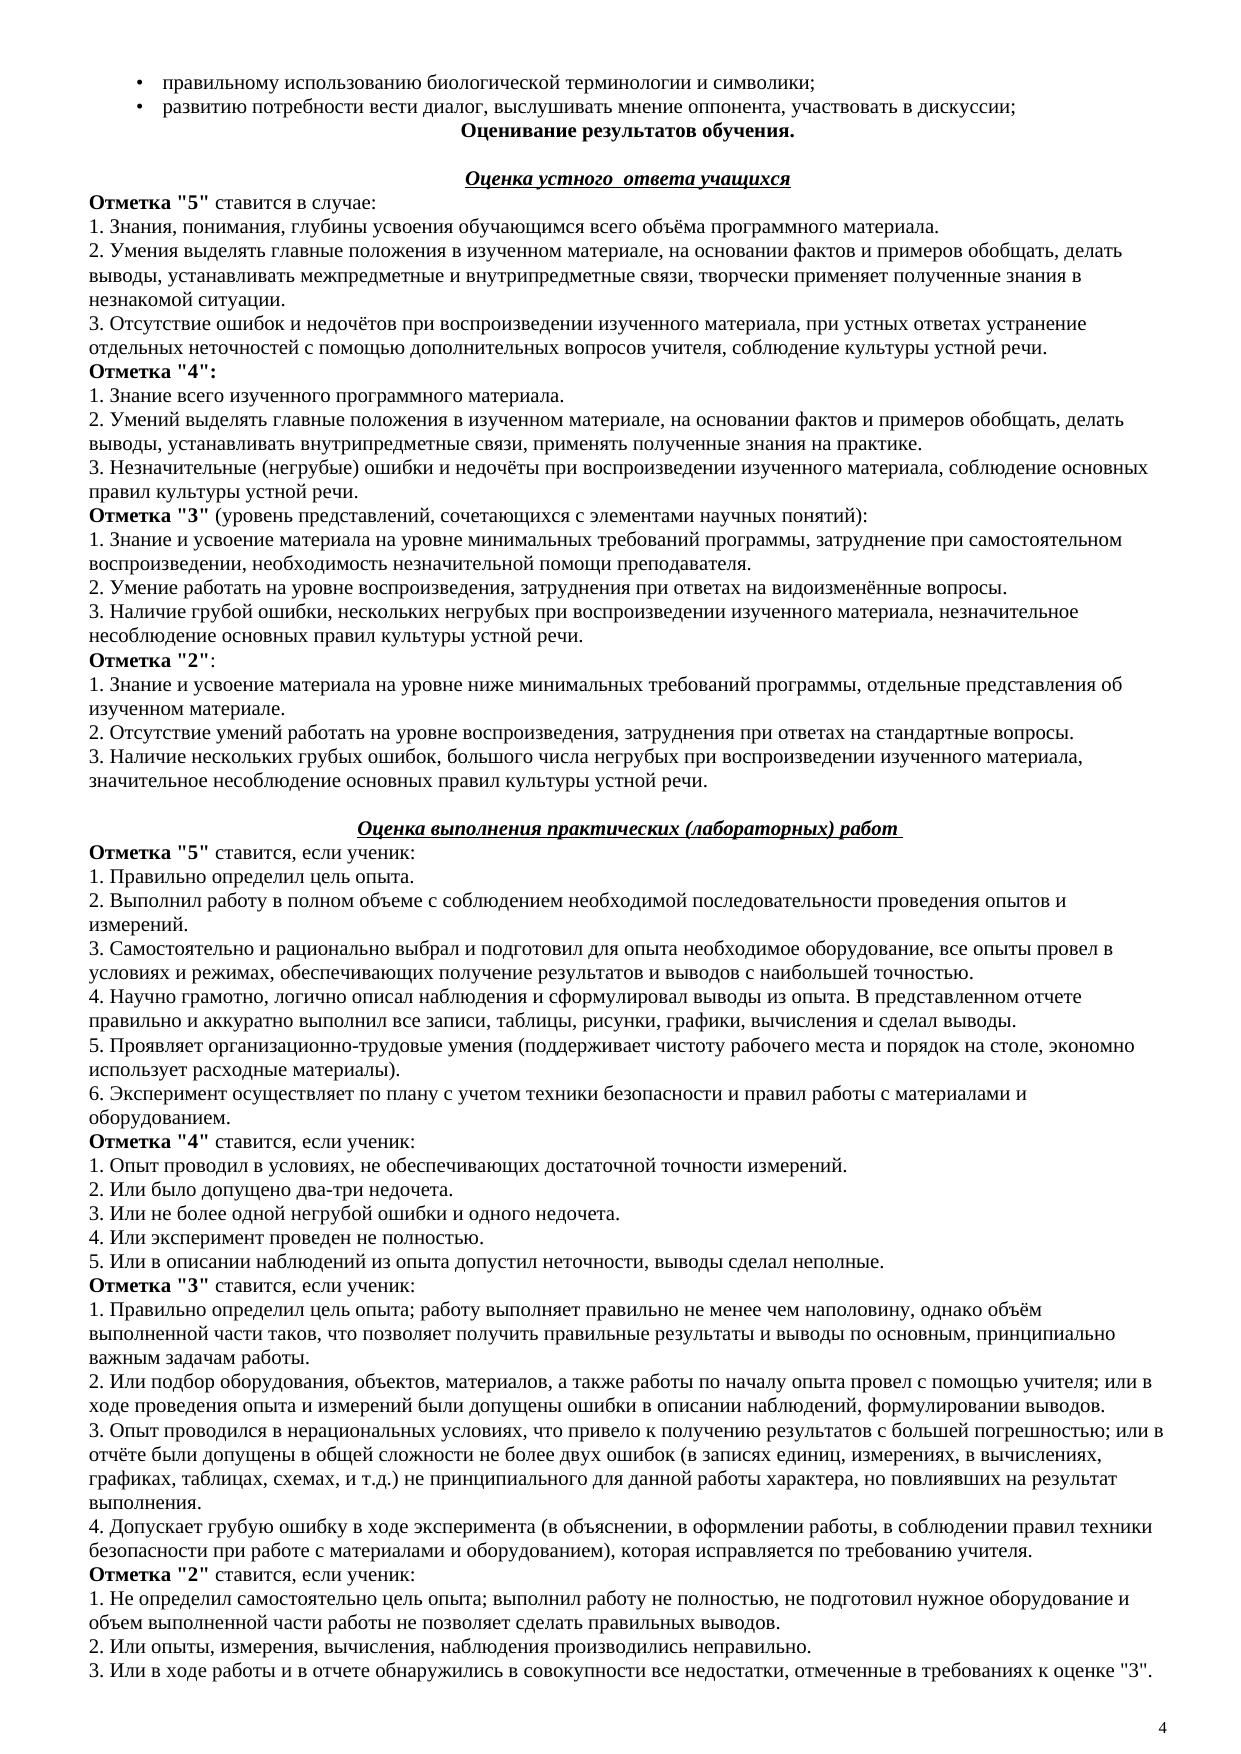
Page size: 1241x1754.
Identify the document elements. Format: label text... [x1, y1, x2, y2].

text 1. Знания, понимания, глубины усвоения обучающимся всего объёма программного материала. 2. Умения выделять главные положения в изученном материале, на основании фактов и примеров обобщать, делать выводы, устанавливать межпредметные и внутрипредметные связи, творчески применяет полученные знания в незнакомой ситуации. 3. Отсутствие ошибок и недочётов при воспроизведении изученного материала, при устных ответах устранение отдельных неточностей с помощью дополнительных вопросов учителя, соблюдение культуры устной речи. Отметка "4": [88, 214, 1167, 383]
text Оценка устного ответа учащихся [88, 166, 1167, 190]
text • правильному использованию биологической терминологии и символики; [88, 70, 1167, 94]
text 1. Знание всего изученного программного материала. 2. Умений выделять главные положения в изученном материале, на основании фактов и примеров обобщать, делать выводы, устанавливать внутрипредметные связи, применять полученные знания на практике. 3. Незначительные (негрубые) ошибки и недочёты при воспроизведении изученного материала, соблюдение основных правил культуры устной речи. Отметка "3" (уровень представлений, сочетающихся с элементами научных понятий): 1. Знание и усвоение материала на уровне минимальных требований программы, затруднение при самостоятельном воспроизведении, необходимость незначительной помощи преподавателя. 2. Умение работать на уровне воспроизведения, затруднения при ответах на видоизменённые вопросы. 3. Наличие грубой ошибки, нескольких негрубых при воспроизведении изученного материала, незначительное несоблюдение основных правил культуры устной речи. [88, 383, 1167, 647]
text Оценивание результатов обучения. [88, 118, 1167, 142]
text Оценка выполнения практических (лабораторных) работ [88, 816, 1167, 840]
text Отметка "2": 1. Знание и усвоение материала на уровне ниже минимальных требований программы, отдельные представления об изученном материале. 2. Отсутствие умений работать на уровне воспроизведения, затруднения при ответах на стандартные вопросы. 3. Наличие нескольких грубых ошибок, большого числа негрубых при воспроизведении изученного материала, значительное несоблюдение основных правил культуры устной речи. [88, 647, 1167, 792]
text • развитию потребности вести диалог, выслушивать мнение оппонента, участвовать в дискуссии; [88, 94, 1167, 118]
text Отметка "5" ставится в случае: [88, 190, 1167, 214]
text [88, 840, 1167, 1682]
